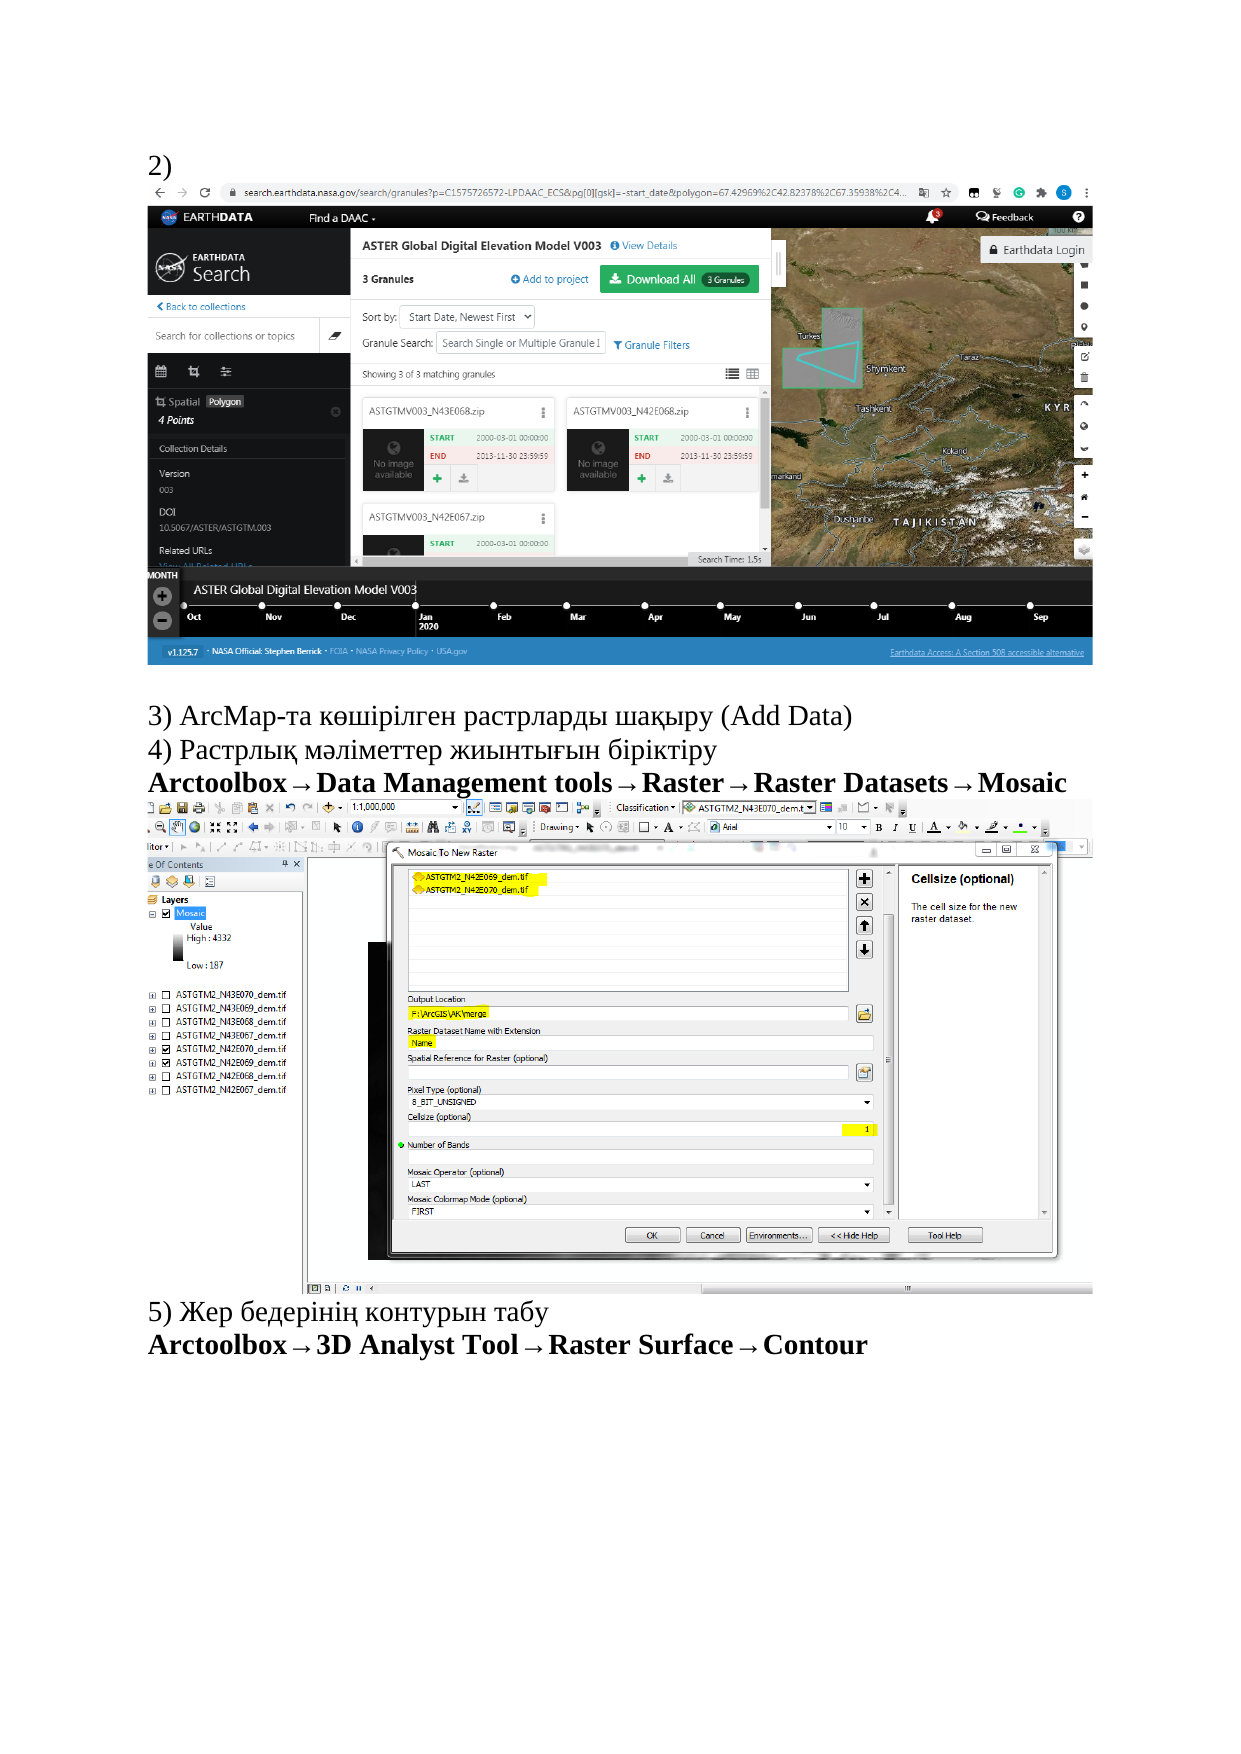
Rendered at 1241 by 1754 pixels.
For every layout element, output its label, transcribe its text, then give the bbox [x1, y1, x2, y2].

picture [147, 181, 1093, 665]
text Arctoolbox→3D Analyst Tool→Raster Surface→Contour [148, 1327, 1092, 1361]
text Arctoolbox→Data Management tools→Raster→Raster Datasets→Mosaic [148, 766, 1092, 799]
text 2) [148, 148, 1092, 181]
picture [147, 799, 1093, 1294]
text 3) ArcMap-та көшірілген растрларды шақыру (Add Data) [148, 698, 1092, 732]
text 5) Жер бедерінің контурын табу [148, 1294, 1092, 1327]
text 4) Растрлық мәліметтер жиынтығын біріктіру [148, 732, 1092, 766]
